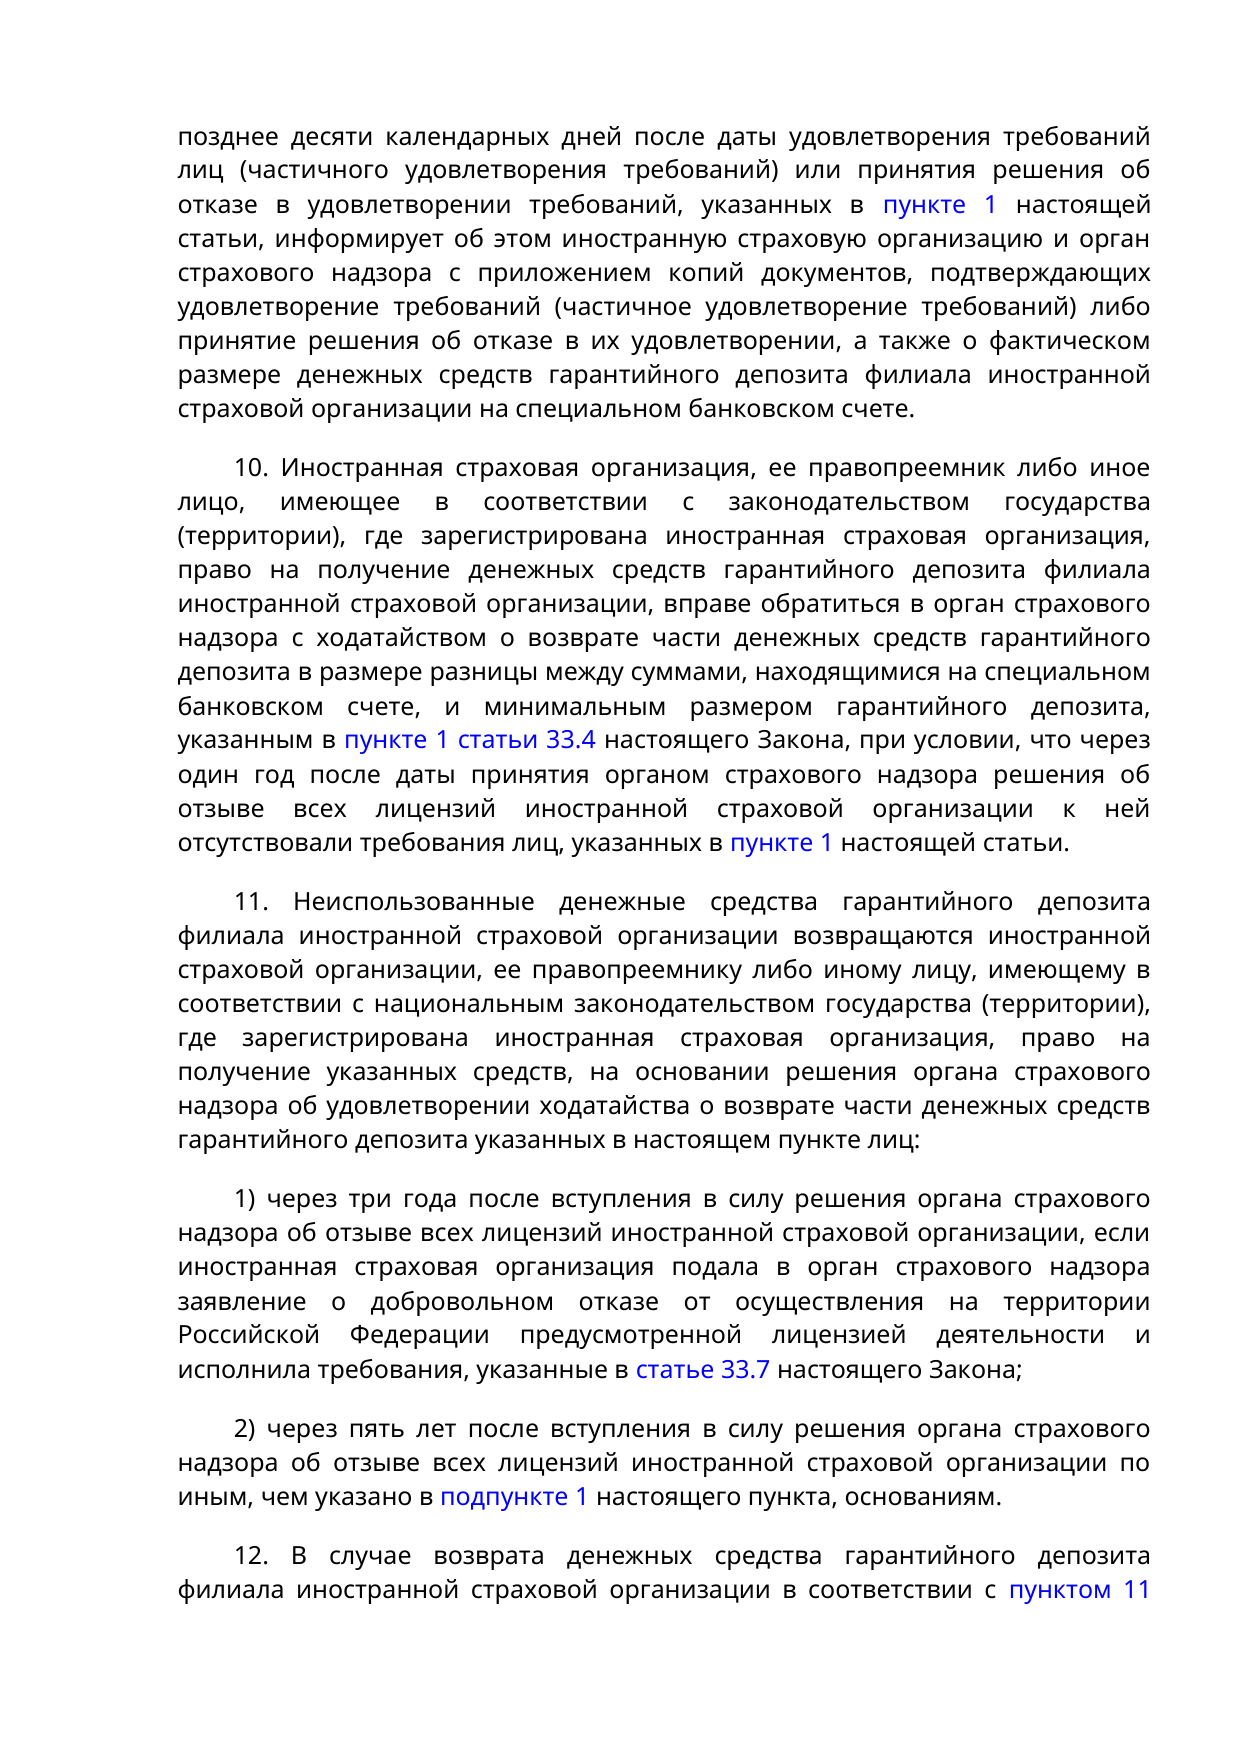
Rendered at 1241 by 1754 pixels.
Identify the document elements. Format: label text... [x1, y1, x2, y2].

text 2) через пять лет после вступления в силу решения органа страхового надзора об отзыве всех лицензий иностранной страховой организации по иным, чем указано в подпункте 1 настоящего пункта, основаниям. [177, 1410, 1152, 1512]
text 1) через три года после вступления в силу решения органа страхового надзора об отзыве всех лицензий иностранной страховой организации, если иностранная страховая организация подала в орган страхового надзора заявление о добровольном отказе от осуществления на территории Российской Федерации предусмотренной лицензией деятельности и исполнила требования, указанные в статье 33.7 настоящего Закона; [177, 1181, 1152, 1385]
text 10. Иностранная страховая организация, ее правопреемник либо иное лицо, имеющее в соответствии с законодательством государства (территории), где зарегистрирована иностранная страховая организация, право на получение денежных средств гарантийного депозита филиала иностранной страховой организации, вправе обратиться в орган страхового надзора с ходатайством о возврате части денежных средств гарантийного депозита в размере разницы между суммами, находящимися на специальном банковском счете, и минимальным размером гарантийного депозита, указанным в пункте 1 статьи 33.4 настоящего Закона, при условии, что через один год после даты принятия органом страхового надзора решения об отзыве всех лицензий иностранной страховой организации к ней отсутствовали требования лиц, указанных в пункте 1 настоящей статьи. [177, 450, 1152, 858]
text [177, 1537, 1152, 1606]
text 11. Неиспользованные денежные средства гарантийного депозита филиала иностранной страховой организации возвращаются иностранной страховой организации, ее правопреемнику либо иному лицу, имеющему в соответствии с национальным законодательством государства (территории), где зарегистрирована иностранная страховая организация, право на получение указанных средств, на основании решения органа страхового надзора об удовлетворении ходатайства о возврате части денежных средств гарантийного депозита указанных в настоящем пункте лиц: [177, 883, 1152, 1156]
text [177, 118, 1152, 425]
